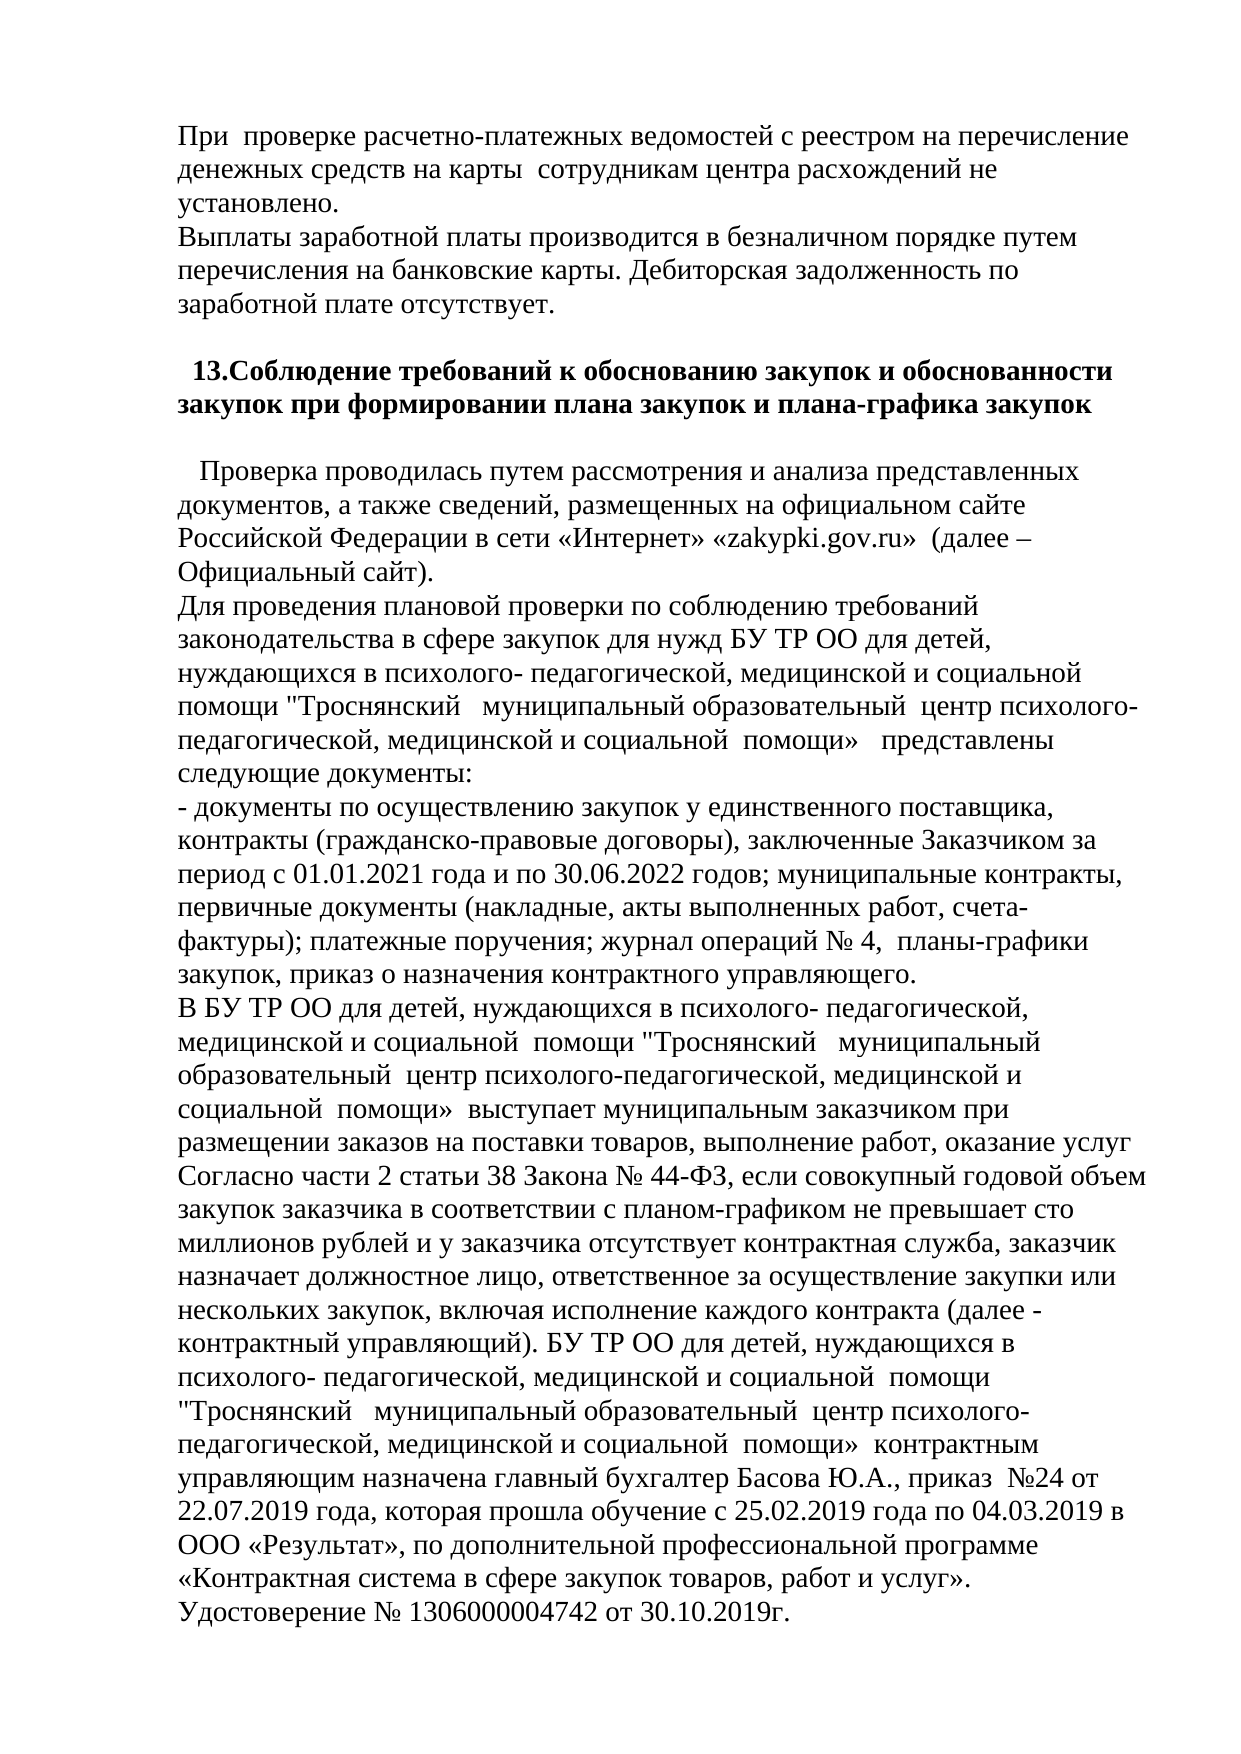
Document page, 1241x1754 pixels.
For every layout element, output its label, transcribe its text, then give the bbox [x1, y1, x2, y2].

text В БУ ТР ОО для детей, нуждающихся в психолого- педагогической, медицинской и социальной помощи "Троснянский муниципальный образовательный центр психолого-педагогической, медицинской и социальной помощи» выступает муниципальным заказчиком при размещении заказов на поставки товаров, выполнение работ, оказание услуг Согласно части 2 статьи 38 Закона № 44-ФЗ, если совокупный годовой объем закупок заказчика в соответствии с планом-графиком не превышает сто миллионов рублей и у заказчика отсутствует контрактная служба, заказчик назначает должностное лицо, ответственное за осуществление закупки или нескольких закупок, включая исполнение каждого контракта (далее - контрактный управляющий). БУ ТР ОО для детей, нуждающихся в психолого- педагогической, медицинской и социальной помощи "Троснянский муниципальный образовательный центр психолого-педагогической, медицинской и социальной помощи» контрактным управляющим назначена главный бухгалтер Басова Ю.А., приказ №24 от 22.07.2019 года, которая прошла обучение с 25.02.2019 года по 04.03.2019 в ООО «Результат», по дополнительной профессиональной программе «Контрактная система в сфере закупок товаров, работ и услуг». Удостоверение № 1306000004742 от 30.10.2019г. [177, 990, 1152, 1627]
text При проверке расчетно-платежных ведомостей с реестром на перечисление денежных средств на карты сотрудникам центра расхождений не установлено. [177, 118, 1152, 219]
text - документы по осуществлению закупок у единственного поставщика, контракты (гражданско-правовые договоры), заключенные Заказчиком за период с 01.01.2021 года и по 30.06.2022 годов; муниципальные контракты, первичные документы (накладные, акты выполненных работ, счета-фактуры); платежные поручения; журнал операций № 4, планы-графики закупок, приказ о назначения контрактного управляющего. [177, 789, 1152, 990]
text 13.Соблюдение требований к обоснованию закупок и обоснованности закупок при формировании плана закупок и плана-графика закупок [177, 353, 1152, 420]
text Для проведения плановой проверки по соблюдению требований законодательства в сфере закупок для нужд БУ ТР ОО для детей, нуждающихся в психолого- педагогической, медицинской и социальной помощи "Троснянский муниципальный образовательный центр психолого-педагогической, медицинской и социальной помощи» представлены следующие документы: [177, 588, 1152, 789]
text Выплаты заработной платы производится в безналичном порядке путем перечисления на банковские карты. Дебиторская задолженность по заработной плате отсутствует. [177, 219, 1152, 319]
text Проверка проводилась путем рассмотрения и анализа представленных документов, а также сведений, размещенных на официальном сайте Российской Федерации в сети «Интернет» «zakypki.gov.ru» (далее – Официальный сайт). [177, 453, 1152, 588]
